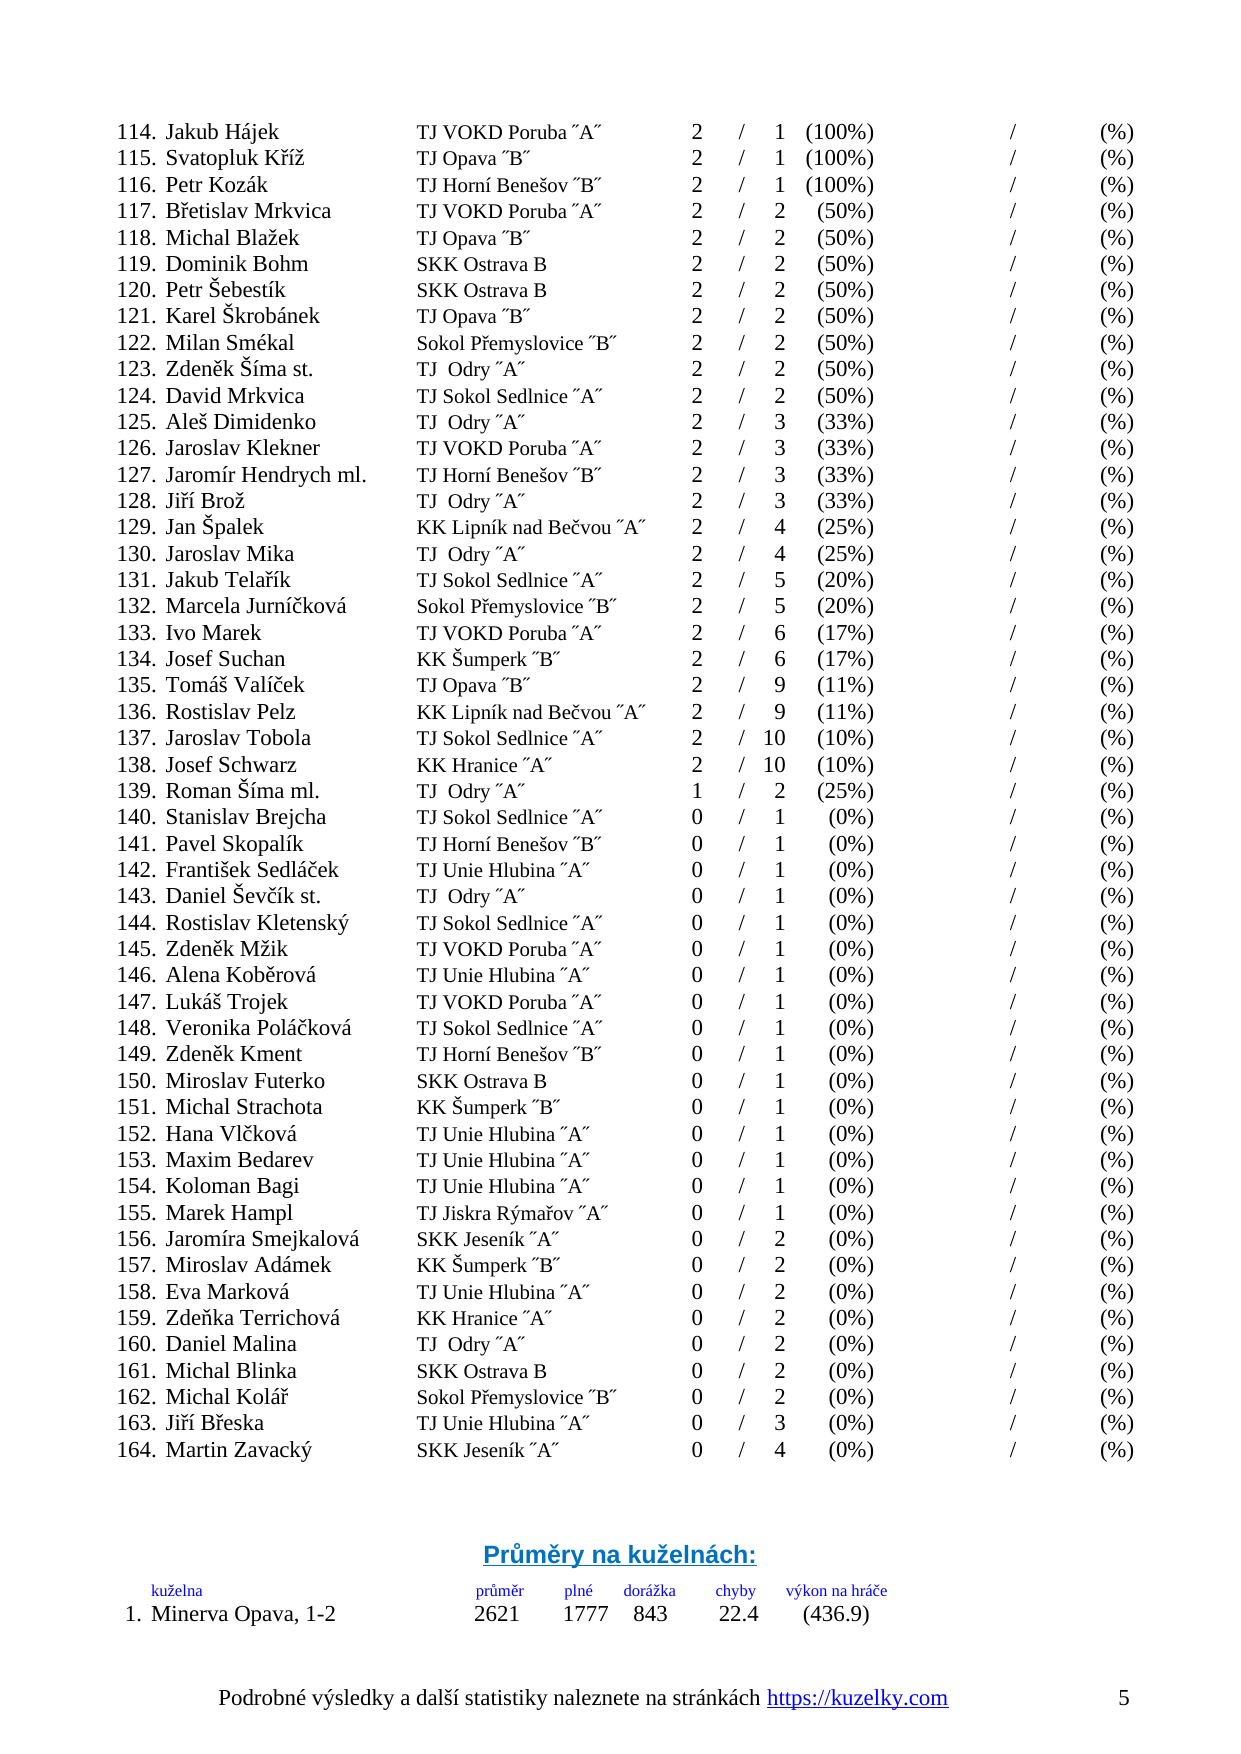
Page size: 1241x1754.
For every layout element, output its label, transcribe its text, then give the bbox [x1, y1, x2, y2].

text 154. Koloman Bagi TJ Unie Hlubina ˝A˝ 0 / 1 (0%) / (%) [106, 1172, 1134, 1199]
text 136. Rostislav Pelz KK Lipník nad Bečvou ˝A˝ 2 / 9 (11%) / (%) [106, 698, 1134, 724]
text 125. Aleš Dimidenko TJ Odry ˝A˝ 2 / 3 (33%) / (%) [106, 408, 1134, 434]
text 140. Stanislav Brejcha TJ Sokol Sedlnice ˝A˝ 0 / 1 (0%) / (%) [106, 803, 1134, 830]
text 159. Zdeňka Terrichová KK Hranice ˝A˝ 0 / 2 (0%) / (%) [106, 1304, 1134, 1330]
text 161. Michal Blinka SKK Ostrava B 0 / 2 (0%) / (%) [106, 1357, 1134, 1383]
text 149. Zdeněk Kment TJ Horní Benešov ˝B˝ 0 / 1 (0%) / (%) [106, 1041, 1134, 1067]
text 130. Jaroslav Mika TJ Odry ˝A˝ 2 / 4 (25%) / (%) [106, 540, 1134, 566]
text 114. Jakub Hájek TJ VOKD Poruba ˝A˝ 2 / 1 (100%) / (%) [106, 118, 1134, 144]
text 141. Pavel Skopalík TJ Horní Benešov ˝B˝ 0 / 1 (0%) / (%) [106, 830, 1134, 856]
text 146. Alena Koběrová TJ Unie Hlubina ˝A˝ 0 / 1 (0%) / (%) [106, 961, 1134, 988]
text 155. Marek Hampl TJ Jiskra Rýmařov ˝A˝ 0 / 1 (0%) / (%) [106, 1199, 1134, 1225]
text 145. Zdeněk Mžik TJ VOKD Poruba ˝A˝ 0 / 1 (0%) / (%) [106, 935, 1134, 961]
text 124. David Mrkvica TJ Sokol Sedlnice ˝A˝ 2 / 2 (50%) / (%) [106, 382, 1134, 408]
text 116. Petr Kozák TJ Horní Benešov ˝B˝ 2 / 1 (100%) / (%) [106, 171, 1134, 197]
text 162. Michal Kolář Sokol Přemyslovice ˝B˝ 0 / 2 (0%) / (%) [106, 1383, 1134, 1409]
text 133. Ivo Marek TJ VOKD Poruba ˝A˝ 2 / 6 (17%) / (%) [106, 619, 1134, 645]
text 164. Martin Zavacký SKK Jeseník ˝A˝ 0 / 4 (0%) / (%) [106, 1436, 1134, 1462]
text 147. Lukáš Trojek TJ VOKD Poruba ˝A˝ 0 / 1 (0%) / (%) [106, 988, 1134, 1014]
text 121. Karel Škrobánek TJ Opava ˝B˝ 2 / 2 (50%) / (%) [106, 303, 1134, 329]
text Průměry na kuželnách: [94, 1540, 1145, 1569]
text 119. Dominik Bohm SKK Ostrava B 2 / 2 (50%) / (%) [106, 250, 1134, 276]
text 122. Milan Smékal Sokol Přemyslovice ˝B˝ 2 / 2 (50%) / (%) [106, 329, 1134, 355]
text 1. Minerva Opava, 1-2 2621 1777 843 22.4 (436.9) [106, 1600, 1134, 1627]
text 148. Veronika Poláčková TJ Sokol Sedlnice ˝A˝ 0 / 1 (0%) / (%) [106, 1014, 1134, 1041]
text 118. Michal Blažek TJ Opava ˝B˝ 2 / 2 (50%) / (%) [106, 223, 1134, 250]
text 158. Eva Marková TJ Unie Hlubina ˝A˝ 0 / 2 (0%) / (%) [106, 1278, 1134, 1304]
text 120. Petr Šebestík SKK Ostrava B 2 / 2 (50%) / (%) [106, 276, 1134, 303]
text 138. Josef Schwarz KK Hranice ˝A˝ 2 / 10 (10%) / (%) [106, 751, 1134, 777]
text 139. Roman Šíma ml. TJ Odry ˝A˝ 1 / 2 (25%) / (%) [106, 777, 1134, 803]
text 152. Hana Vlčková TJ Unie Hlubina ˝A˝ 0 / 1 (0%) / (%) [106, 1119, 1134, 1146]
text 137. Jaroslav Tobola TJ Sokol Sedlnice ˝A˝ 2 / 10 (10%) / (%) [106, 724, 1134, 751]
text 163. Jiří Břeska TJ Unie Hlubina ˝A˝ 0 / 3 (0%) / (%) [106, 1409, 1134, 1436]
text 127. Jaromír Hendrych ml. TJ Horní Benešov ˝B˝ 2 / 3 (33%) / (%) [106, 461, 1134, 487]
text 134. Josef Suchan KK Šumperk ˝B˝ 2 / 6 (17%) / (%) [106, 645, 1134, 672]
text 142. František Sedláček TJ Unie Hlubina ˝A˝ 0 / 1 (0%) / (%) [106, 856, 1134, 882]
text 150. Miroslav Futerko SKK Ostrava B 0 / 1 (0%) / (%) [106, 1067, 1134, 1093]
text 144. Rostislav Kletenský TJ Sokol Sedlnice ˝A˝ 0 / 1 (0%) / (%) [106, 909, 1134, 935]
text kuželna průměr plné dorážka chyby výkon na hráče [106, 1581, 1134, 1600]
text 129. Jan Špalek KK Lipník nad Bečvou ˝A˝ 2 / 4 (25%) / (%) [106, 513, 1134, 540]
text 123. Zdeněk Šíma st. TJ Odry ˝A˝ 2 / 2 (50%) / (%) [106, 355, 1134, 382]
text 156. Jaromíra Smejkalová SKK Jeseník ˝A˝ 0 / 2 (0%) / (%) [106, 1225, 1134, 1251]
text 128. Jiří Brož TJ Odry ˝A˝ 2 / 3 (33%) / (%) [106, 487, 1134, 513]
text 115. Svatopluk Kříž TJ Opava ˝B˝ 2 / 1 (100%) / (%) [106, 144, 1134, 171]
text 135. Tomáš Valíček TJ Opava ˝B˝ 2 / 9 (11%) / (%) [106, 672, 1134, 698]
text 126. Jaroslav Klekner TJ VOKD Poruba ˝A˝ 2 / 3 (33%) / (%) [106, 434, 1134, 461]
text 131. Jakub Telařík TJ Sokol Sedlnice ˝A˝ 2 / 5 (20%) / (%) [106, 566, 1134, 592]
text 157. Miroslav Adámek KK Šumperk ˝B˝ 0 / 2 (0%) / (%) [106, 1251, 1134, 1278]
text 153. Maxim Bedarev TJ Unie Hlubina ˝A˝ 0 / 1 (0%) / (%) [106, 1146, 1134, 1172]
text 143. Daniel Ševčík st. TJ Odry ˝A˝ 0 / 1 (0%) / (%) [106, 882, 1134, 909]
text 160. Daniel Malina TJ Odry ˝A˝ 0 / 2 (0%) / (%) [106, 1330, 1134, 1357]
text 117. Břetislav Mrkvica TJ VOKD Poruba ˝A˝ 2 / 2 (50%) / (%) [106, 197, 1134, 223]
text 132. Marcela Jurníčková Sokol Přemyslovice ˝B˝ 2 / 5 (20%) / (%) [106, 592, 1134, 619]
text 151. Michal Strachota KK Šumperk ˝B˝ 0 / 1 (0%) / (%) [106, 1093, 1134, 1119]
